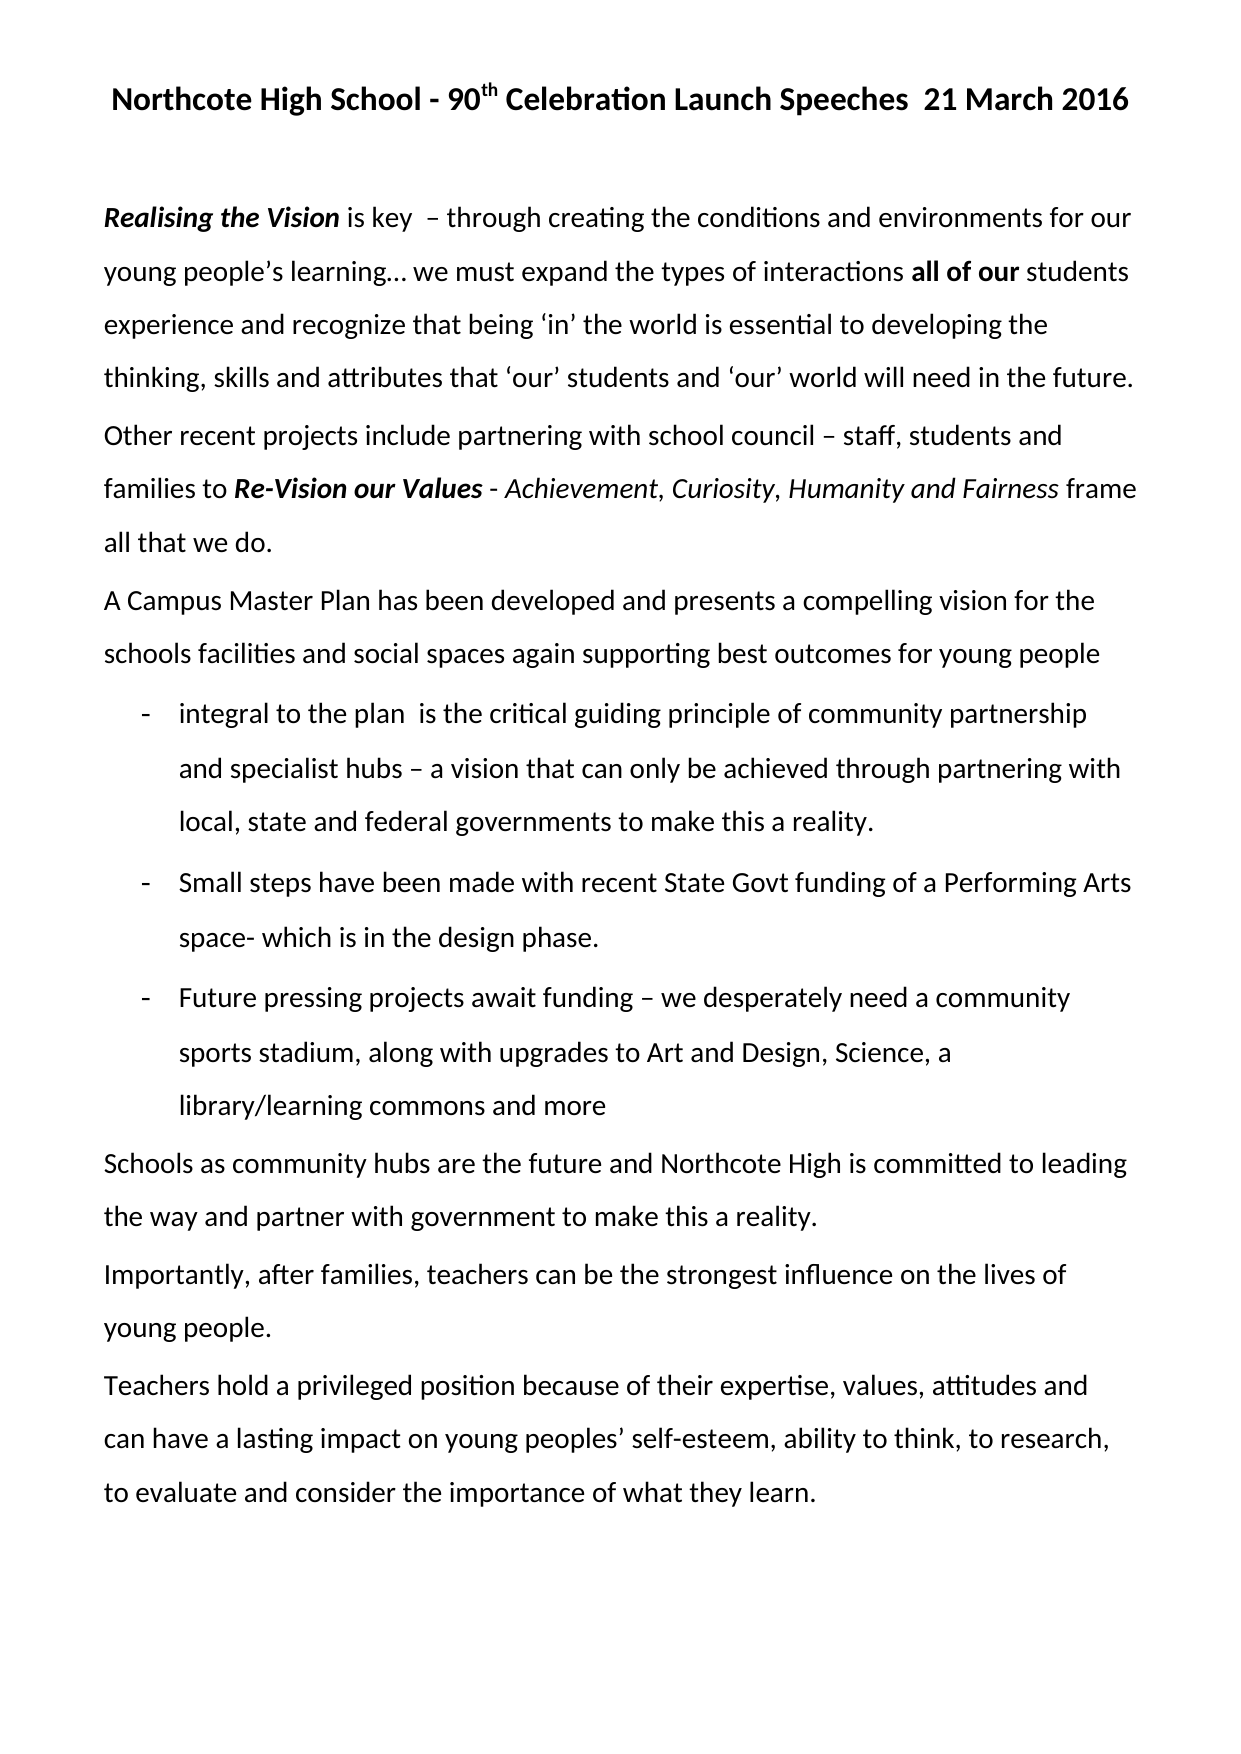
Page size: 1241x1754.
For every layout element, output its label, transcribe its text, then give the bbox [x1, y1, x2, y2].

text Importantly, after families, teachers can be the strongest influence on the lives of young people. [103, 1256, 1137, 1345]
list integral to the plan is the critical guiding principle of community partnership and specialist hubs – a vision that can only be achieved through partnering with local, state and federal governments to make this a reality. [141, 693, 1137, 839]
list Future pressing projects await funding – we desperately need a community sports stadium, along with upgrades to Art and Design, Science, a library/learning commons and more [141, 976, 1137, 1123]
text Other recent projects include partnering with school council – staff, students and families to Re-Vision our Values - Achievement, Curiosity, Humanity and Fairness frame all that we do. [103, 417, 1137, 559]
text Teachers hold a privileged position because of their expertise, values, attitudes and can have a lasting impact on young peoples’ self-esteem, ability to think, to research, to evaluate and consider the importance of what they learn. [103, 1367, 1137, 1509]
text A Campus Master Plan has been developed and presents a compelling vision for the schools facilities and social spaces again supporting best outcomes for young people [103, 582, 1137, 671]
text Realising the Vision is key – through creating the conditions and environments for our young people’s learning… we must expand the types of interactions all of our students experience and recognize that being ‘in’ the world is essential to developing the thinking, skills and attributes that ‘our’ students and ‘our’ world will need in the future. [103, 199, 1137, 395]
text Schools as community hubs are the future and Northcote High is committed to leading the way and partner with government to make this a reality. [103, 1145, 1137, 1234]
list Small steps have been made with recent State Govt funding of a Performing Arts space- which is in the design phase. [141, 861, 1137, 954]
